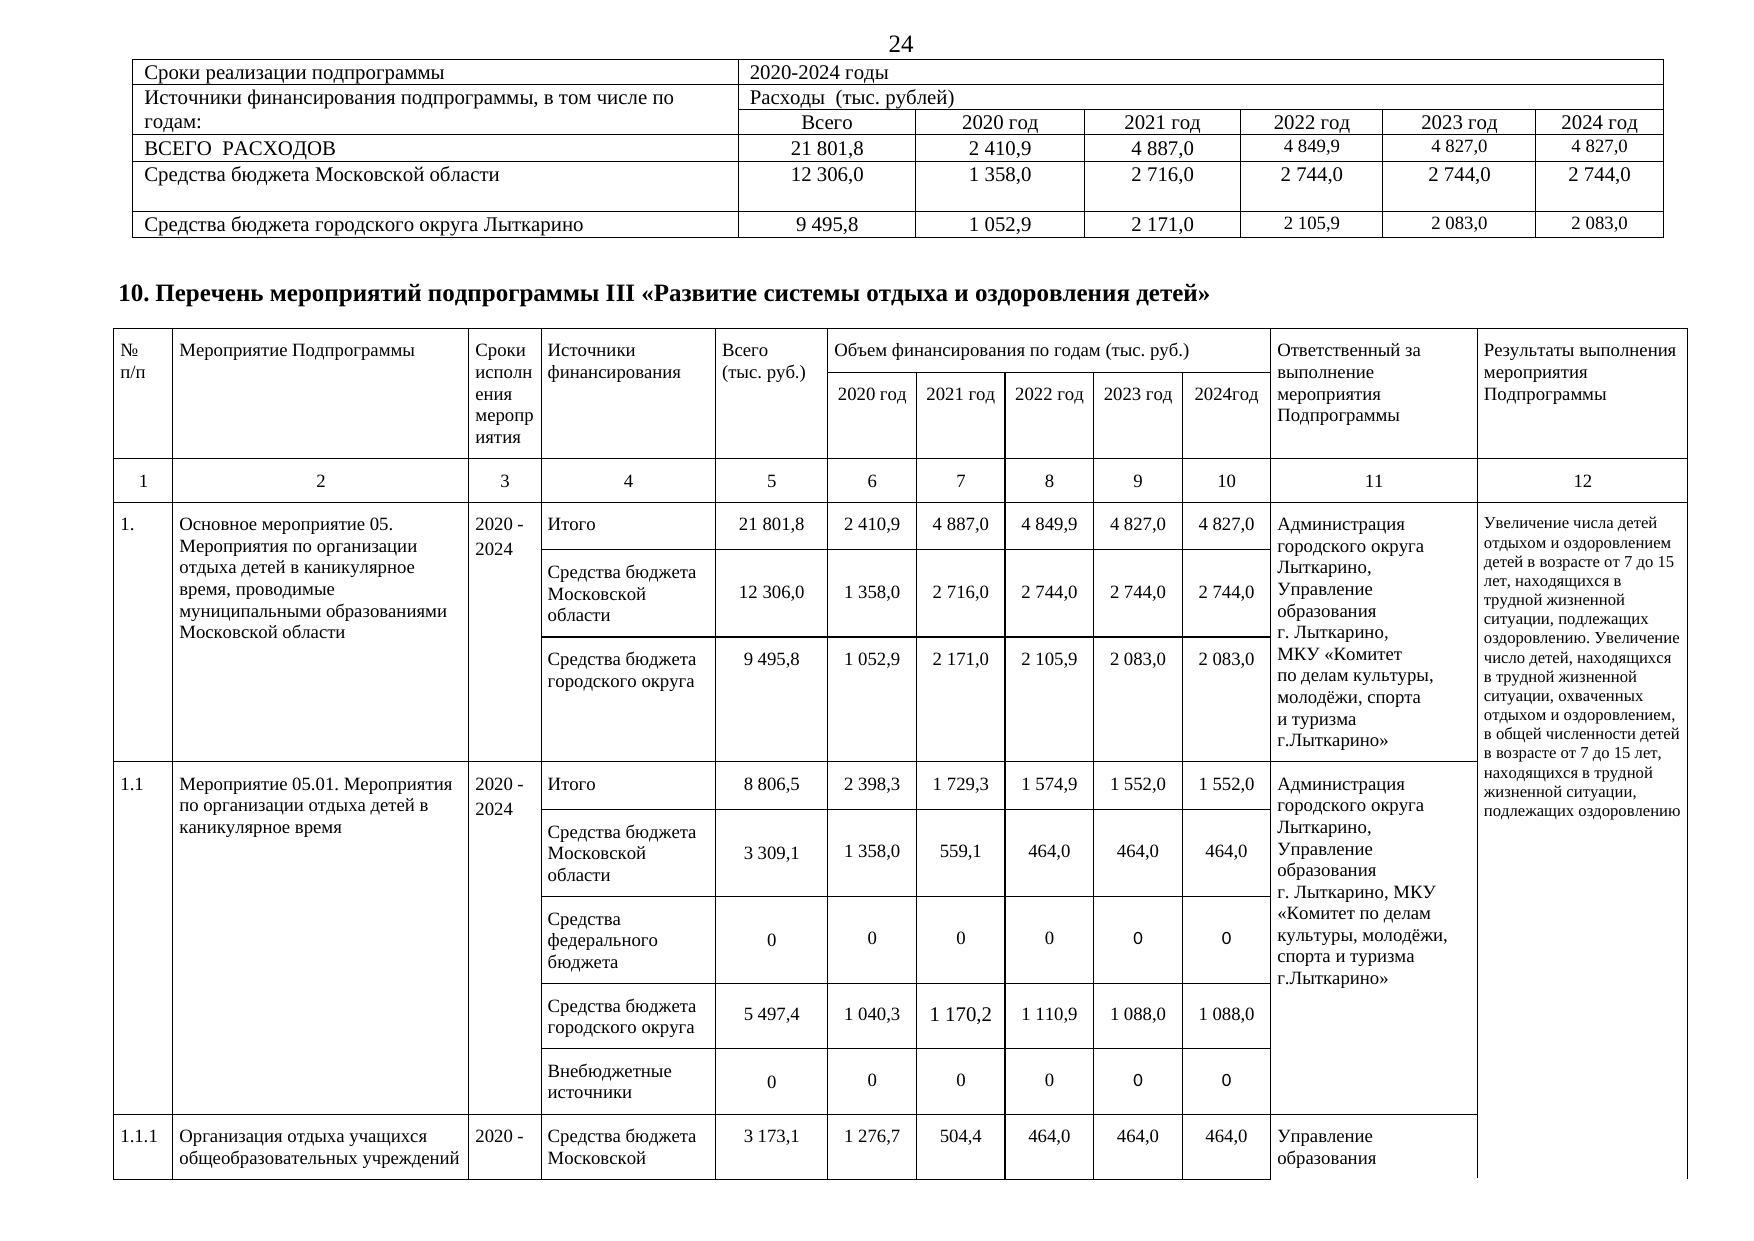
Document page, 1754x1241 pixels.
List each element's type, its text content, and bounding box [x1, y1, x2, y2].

table_cell Расходы (тыс. рублей) [739, 85, 1663, 109]
table_cell Итого [542, 762, 715, 809]
table_cell 4 [542, 459, 715, 502]
table_cell 2 083,0 [1094, 638, 1182, 761]
table_cell 3 173,1 [716, 1115, 827, 1179]
table_cell 0 [828, 1049, 916, 1114]
table_cell 0 [716, 1049, 827, 1114]
table_cell 12 306,0 [716, 550, 827, 636]
table_cell 0 [917, 1049, 1004, 1114]
table_cell 504,4 [917, 1115, 1004, 1179]
table_cell 2021 год [917, 373, 1004, 458]
table_cell 1 052,9 [828, 638, 916, 761]
table_cell Средства бюджета городского округа Лыткарино [133, 212, 738, 237]
table_cell Средства бюджета Московской области [542, 810, 715, 896]
table_cell 1 358,0 [828, 550, 916, 636]
table_cell 464,0 [1094, 810, 1182, 896]
table_cell 9 495,8 [739, 212, 915, 237]
table_cell 4 849,9 [1241, 135, 1382, 161]
table_cell 4 849,9 [1006, 503, 1093, 549]
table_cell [542, 1115, 715, 1179]
table_cell 5 [716, 459, 827, 502]
table_cell 0 [1183, 897, 1270, 983]
table_cell 7 [917, 459, 1004, 502]
table_cell 2 083,0 [1183, 638, 1270, 761]
table_cell 4 887,0 [917, 503, 1004, 549]
table_cell 2 083,0 [1383, 212, 1535, 237]
table_cell 2 716,0 [917, 550, 1004, 636]
table_cell 2 083,0 [1536, 212, 1663, 237]
table_cell 2023 год [1383, 110, 1535, 134]
table_cell Средства бюджета Московской области [542, 550, 715, 636]
table_cell 2 410,9 [828, 503, 916, 549]
table_header № п/п [114, 329, 172, 458]
table_cell 1 088,0 [1183, 984, 1270, 1048]
table_cell 2 410,9 [916, 135, 1084, 161]
table_cell 1. [114, 503, 172, 761]
table_cell Администрация городского округа Лыткарино, Управление образования г. Лыткарино, МКУ «Комитет по делам культуры, молодёжи, спорта и туризма г.Лыткарино» [1271, 762, 1477, 1114]
table_cell 2020 год [916, 110, 1084, 134]
table_cell Средства бюджета городского округа [542, 638, 715, 761]
table_cell 1 574,9 [1006, 762, 1093, 809]
table_cell 2023 год [1094, 373, 1182, 458]
table_cell 4 887,0 [1085, 135, 1240, 161]
table_cell 464,0 [1006, 1115, 1093, 1179]
table_cell 2 171,0 [917, 638, 1004, 761]
table_cell 2021 год [1085, 110, 1240, 134]
table_cell 2 744,0 [1536, 162, 1663, 211]
table_cell 11 [1271, 459, 1477, 502]
table_cell 559,1 [917, 810, 1004, 896]
table_cell 1 729,3 [917, 762, 1004, 809]
table_cell 12 306,0 [739, 162, 915, 211]
table_cell 2020-2024 годы [739, 60, 1663, 84]
table_cell 2022 год [1241, 110, 1382, 134]
table_cell Источники финансирования подпрограммы, в том числе по годам: [133, 85, 738, 134]
table_cell 1 358,0 [828, 810, 916, 896]
table_cell 4 827,0 [1383, 135, 1535, 161]
table_cell 464,0 [1006, 810, 1093, 896]
table_cell Средства бюджета Московской области [133, 162, 738, 211]
table_cell 0 [917, 897, 1004, 983]
table_cell 0 [1006, 897, 1093, 983]
table_cell 1 276,7 [828, 1115, 916, 1179]
table_cell 2 105,9 [1241, 212, 1382, 237]
table_cell 9 495,8 [716, 638, 827, 761]
table_header Мероприятие Подпрограммы [173, 329, 468, 458]
table_cell 2 [173, 459, 468, 502]
table_header Сроки исполнения мероприятия [469, 329, 541, 458]
table_cell 12 [1478, 459, 1687, 502]
table_cell 1 552,0 [1183, 762, 1270, 809]
table_cell 1 170,2 [917, 984, 1004, 1048]
table_cell 2024 год [1536, 110, 1663, 134]
text 10. Перечень мероприятий подпрограммы III «Развитие системы отдыха и оздоровления детей» [118, 278, 1668, 307]
table_cell 3 [469, 459, 541, 502]
table_cell 2 744,0 [1183, 550, 1270, 636]
table_cell 464,0 [1183, 1115, 1270, 1179]
table_cell 2022 год [1006, 373, 1093, 458]
table_cell 2 744,0 [1241, 162, 1382, 211]
table_cell Внебюджетные источники [542, 1049, 715, 1114]
table_cell 4 827,0 [1183, 503, 1270, 549]
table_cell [173, 1115, 468, 1179]
table_cell Средства федерального бюджета [542, 897, 715, 983]
table_cell 1 052,9 [916, 212, 1084, 237]
table_cell Администрация городского округа Лыткарино, Управление образования г. Лыткарино, МКУ «Комитет по делам культуры, молодёжи, спорта и туризма г.Лыткарино» [1271, 503, 1477, 761]
table_cell 0 [1094, 897, 1182, 983]
table_cell 1.1 [114, 762, 172, 1114]
table_cell 1 110,9 [1006, 984, 1093, 1048]
table_cell 1 358,0 [916, 162, 1084, 211]
table_cell 1.1.1 [114, 1115, 172, 1179]
table_cell 21 801,8 [739, 135, 915, 161]
table_cell 3 309,1 [716, 810, 827, 896]
table_cell Основное мероприятие 05. Мероприятия по организации отдыха детей в каникулярное время, проводимые муниципальными образованиями Московской области [173, 503, 468, 761]
table_cell Сроки реализации подпрограммы [133, 60, 738, 84]
table_cell 464,0 [1094, 1115, 1182, 1179]
table_cell Итого [542, 503, 715, 549]
table_cell Увеличение числа детей отдыхом и оздоровлением детей в возрасте от 7 до 15 лет, находящихся в трудной жизненной ситуации, подлежащих оздоровлению. Увеличение число детей, находящихся в трудной жизненной ситуации, охваченных отдыхом и оздоровлением, в общей численности детей в возрасте от 7 до 15 лет, находящихся в трудной жизненной ситуации, подлежащих оздоровлению [1477, 503, 1687, 1179]
table_cell 2 105,9 [1006, 638, 1093, 761]
table_header Объем финансирования по годам (тыс. руб.) [828, 329, 1270, 372]
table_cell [1271, 1115, 1477, 1179]
table_cell 2 744,0 [1383, 162, 1535, 211]
table_cell 5 497,4 [716, 984, 827, 1048]
table_cell 1 552,0 [1094, 762, 1182, 809]
table_cell 2 171,0 [1085, 212, 1240, 237]
table_cell 21 801,8 [716, 503, 827, 549]
table_cell 8 806,5 [716, 762, 827, 809]
table_cell 1 [114, 459, 172, 502]
table_cell ВСЕГО РАСХОДОВ [133, 135, 738, 161]
table_header Результаты выполнения мероприятия Подпрограммы [1478, 329, 1687, 458]
table_cell 4 827,0 [1094, 503, 1182, 549]
table_cell 2 716,0 [1085, 162, 1240, 211]
table_cell 6 [828, 459, 916, 502]
table_cell 2 744,0 [1006, 550, 1093, 636]
table_cell 4 827,0 [1536, 135, 1663, 161]
table_cell 9 [1094, 459, 1182, 502]
table_cell Всего [739, 110, 915, 134]
table_cell Мероприятие 05.01. Мероприятия по организации отдыха детей в каникулярное время [173, 762, 468, 1114]
table_cell 2020 год [828, 373, 916, 458]
table_cell 0 [716, 897, 827, 983]
table_cell 10 [1183, 459, 1270, 502]
table_cell 8 [1006, 459, 1093, 502]
table_cell 2020 - 2024 [469, 503, 541, 761]
table_cell 1 088,0 [1094, 984, 1182, 1048]
table_cell Средства бюджета городского округа [542, 984, 715, 1048]
table_header Всего (тыс. руб.) [716, 329, 827, 458]
table_cell 0 [1006, 1049, 1093, 1114]
table_cell 0 [1094, 1049, 1182, 1114]
table_cell 2 744,0 [1094, 550, 1182, 636]
table_cell 1 040,3 [828, 984, 916, 1048]
table_cell 2 398,3 [828, 762, 916, 809]
table_header Источники финансирования [542, 329, 715, 458]
table_cell 2024год [1183, 373, 1270, 458]
table_cell 2020 - 2024 [469, 762, 541, 1114]
table_cell 0 [1183, 1049, 1270, 1114]
table_cell 2020 - 2024 [469, 1115, 541, 1179]
table_cell 0 [828, 897, 916, 983]
table_header Ответственный за выполнение мероприятия Подпрограммы [1271, 329, 1477, 458]
table_cell 464,0 [1183, 810, 1270, 896]
